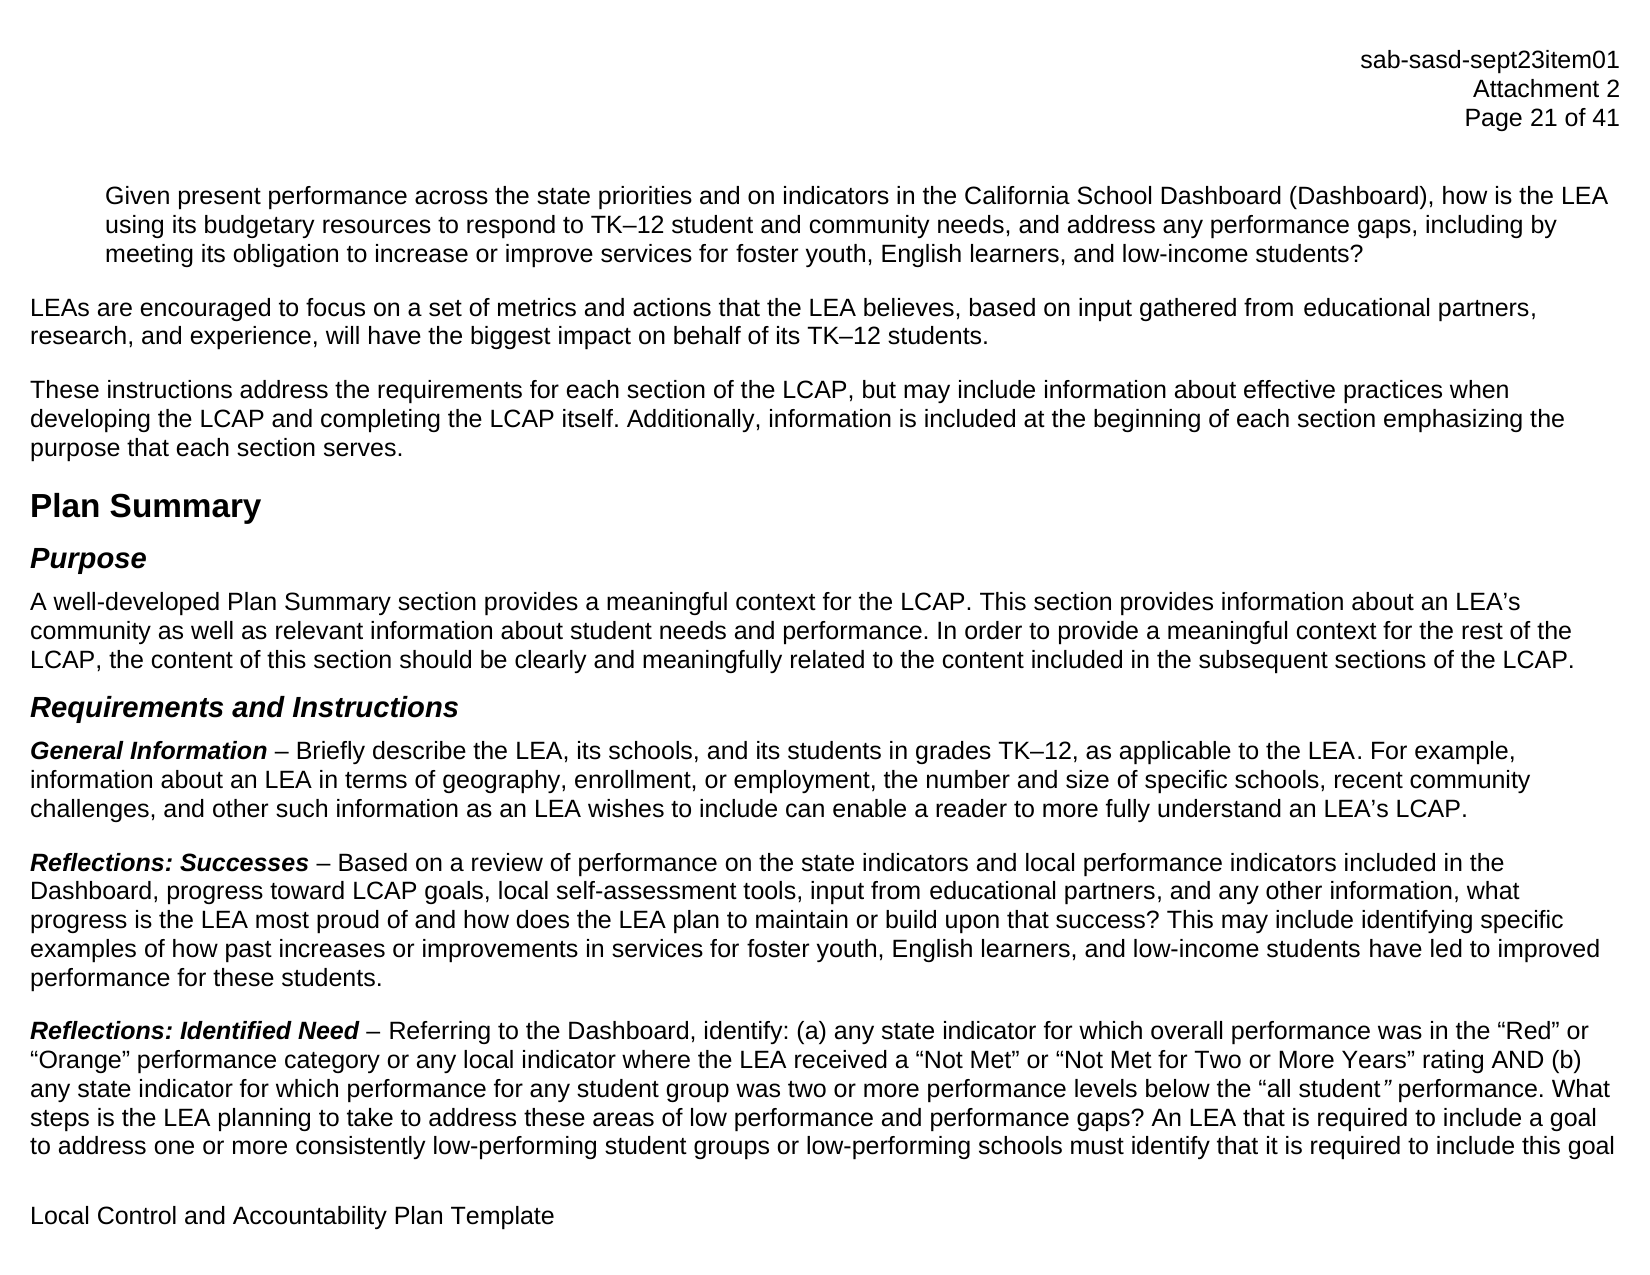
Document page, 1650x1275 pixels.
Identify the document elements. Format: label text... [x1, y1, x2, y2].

text These instructions address the requirements for each section of the LCAP, but may include information about effective practices when developing the LCAP and completing the LCAP itself. Additionally, information is included at the beginning of each section emphasizing the purpose that each section serves. [30, 375, 1620, 461]
text General Information – Briefly describe the LEA, its schools, and its students in grades TK–12, as applicable to the LEA. For example, information about an LEA in terms of geography, enrollment, or employment, the number and size of specific schools, recent community challenges, and other such information as an LEA wishes to include can enable a reader to more fully understand an LEA’s LCAP. [30, 736, 1620, 823]
subtitle Purpose [30, 541, 1620, 575]
text Given present performance across the state priorities and on indicators in the California School Dashboard (Dashboard), how is the LEA using its budgetary resources to respond to TK–12 student and community needs, and address any performance gaps, including by meeting its obligation to increase or improve services for foster youth, English learners, and low-income students? [105, 181, 1620, 267]
text A well-developed Plan Summary section provides a meaningful context for the LCAP. This section provides information about an LEA’s community as well as relevant information about student needs and performance. In order to provide a meaningful context for the rest of the LCAP, the content of this section should be clearly and meaningfully related to the content included in the subsequent sections of the LCAP. [30, 587, 1620, 674]
text Reflections: Successes – Based on a review of performance on the state indicators and local performance indicators included in the Dashboard, progress toward LCAP goals, local self-assessment tools, input from educational partners, and any other information, what progress is the LEA most proud of and how does the LEA plan to maintain or build upon that success? This may include identifying specific examples of how past increases or improvements in services for foster youth, English learners, and low-income students have led to improved performance for these students. [30, 848, 1620, 991]
subtitle Requirements and Instructions [30, 690, 1620, 724]
subtitle Plan Summary [30, 486, 1620, 525]
text LEAs are encouraged to focus on a set of metrics and actions that the LEA believes, based on input gathered from educational partners, research, and experience, will have the biggest impact on behalf of its TK–12 students. [30, 292, 1620, 350]
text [30, 1016, 1620, 1160]
